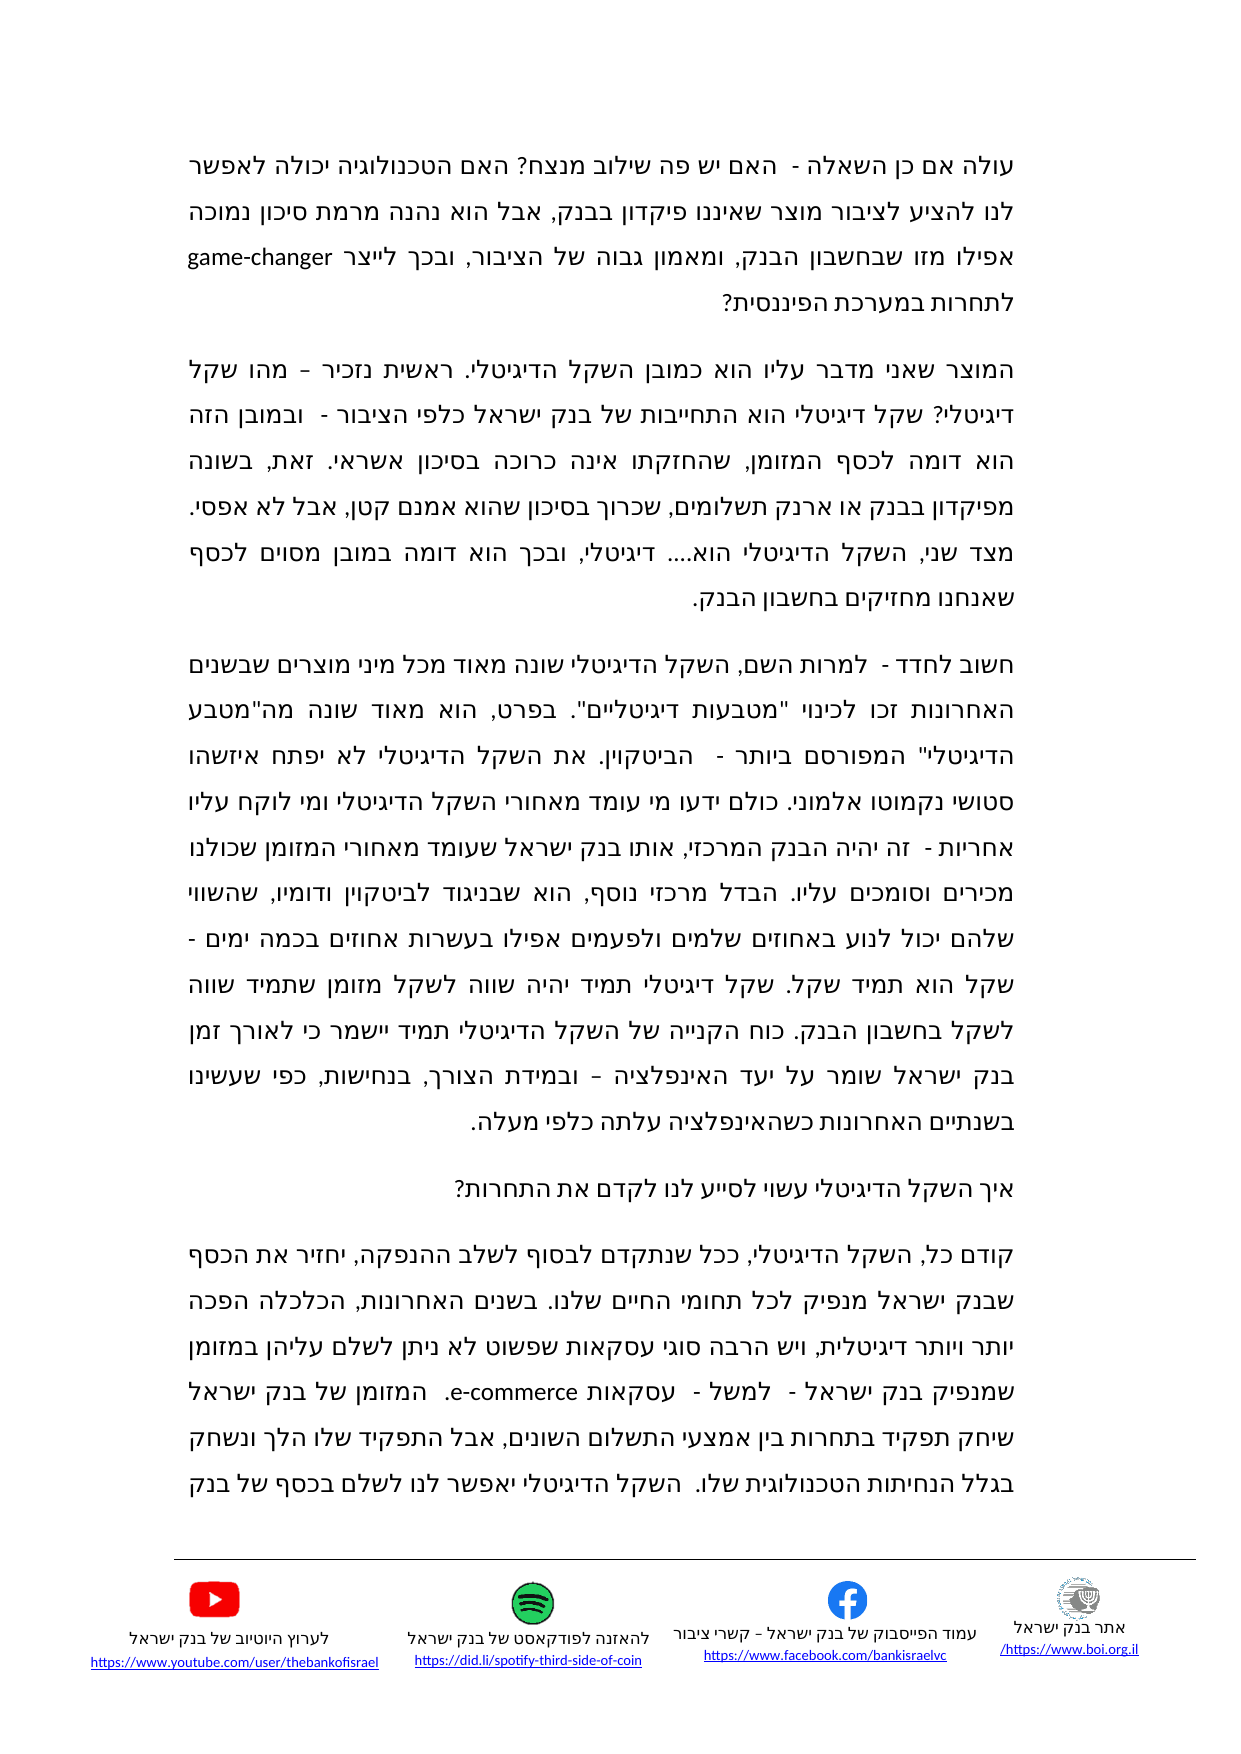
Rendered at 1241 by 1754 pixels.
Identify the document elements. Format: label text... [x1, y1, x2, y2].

text חשוב לחדד - למרות השם, השקל הדיגיטלי שונה מאוד מכל מיני מוצרים שבשנים האחרונות זכו לכינוי "מטבעות דיגיטליים". בפרט, הוא מאוד שונה מה"מטבע הדיגיטלי" המפורסם ביותר - הביטקוין. את השקל הדיגיטלי לא יפתח איזשהו סטושי נקמוטו אלמוני. כולם ידעו מי עומד מאחורי השקל הדיגיטלי ומי לוקח עליו אחריות - זה יהיה הבנק המרכזי, אותו בנק ישראל שעומד מאחורי המזומן שכולנו מכירים וסומכים עליו. הבדל מרכזי נוסף, הוא שבניגוד לביטקוין ודומיו, שהשווי שלהם יכול לנוע באחוזים שלמים ולפעמים אפילו בעשרות אחוזים בכמה ימים - שקל הוא תמיד שקל. שקל דיגיטלי תמיד יהיה שווה לשקל מזומן שתמיד שווה לשקל בחשבון הבנק. כוח הקנייה של השקל הדיגיטלי תמיד יישמר כי לאורך זמן בנק ישראל שומר על יעד האינפלציה – ובמידת הצורך, בנחישות, כפי שעשינו בשנתיים האחרונות כשהאינפלציה עלתה כלפי מעלה. [187, 649, 1015, 1137]
picture [1052, 1572, 1104, 1624]
picture [187, 1581, 242, 1621]
picture [827, 1580, 868, 1620]
text איך השקל הדיגיטלי עשוי לסייע לנו לקדם את התחרות? [187, 1173, 1015, 1203]
picture [511, 1581, 555, 1625]
text עולה אם כן השאלה - האם יש פה שילוב מנצח? האם הטכנולוגיה יכולה לאפשר לנו להציע לציבור מוצר שאיננו פיקדון בבנק, אבל הוא נהנה מרמת סיכון נמוכה אפילו מזו שבחשבון הבנק, ומאמון גבוה של הציבור, ובכך לייצר game-changer לתחרות במערכת הפיננסית? [187, 150, 1015, 318]
text המוצר שאני מדבר עליו הוא כמובן השקל הדיגיטלי. ראשית נזכיר – מהו שקל דיגיטלי? שקל דיגיטלי הוא התחייבות של בנק ישראל כלפי הציבור - ובמובן הזה הוא דומה לכסף המזומן, שהחזקתו אינה כרוכה בסיכון אשראי. זאת, בשונה מפיקדון בבנק או ארנק תשלומים, שכרוך בסיכון שהוא אמנם קטן, אבל לא אפסי. מצד שני, השקל הדיגיטלי הוא.... דיגיטלי, ובכך הוא דומה במובן מסוים לכסף שאנחנו מחזיקים בחשבון הבנק. [187, 354, 1015, 613]
